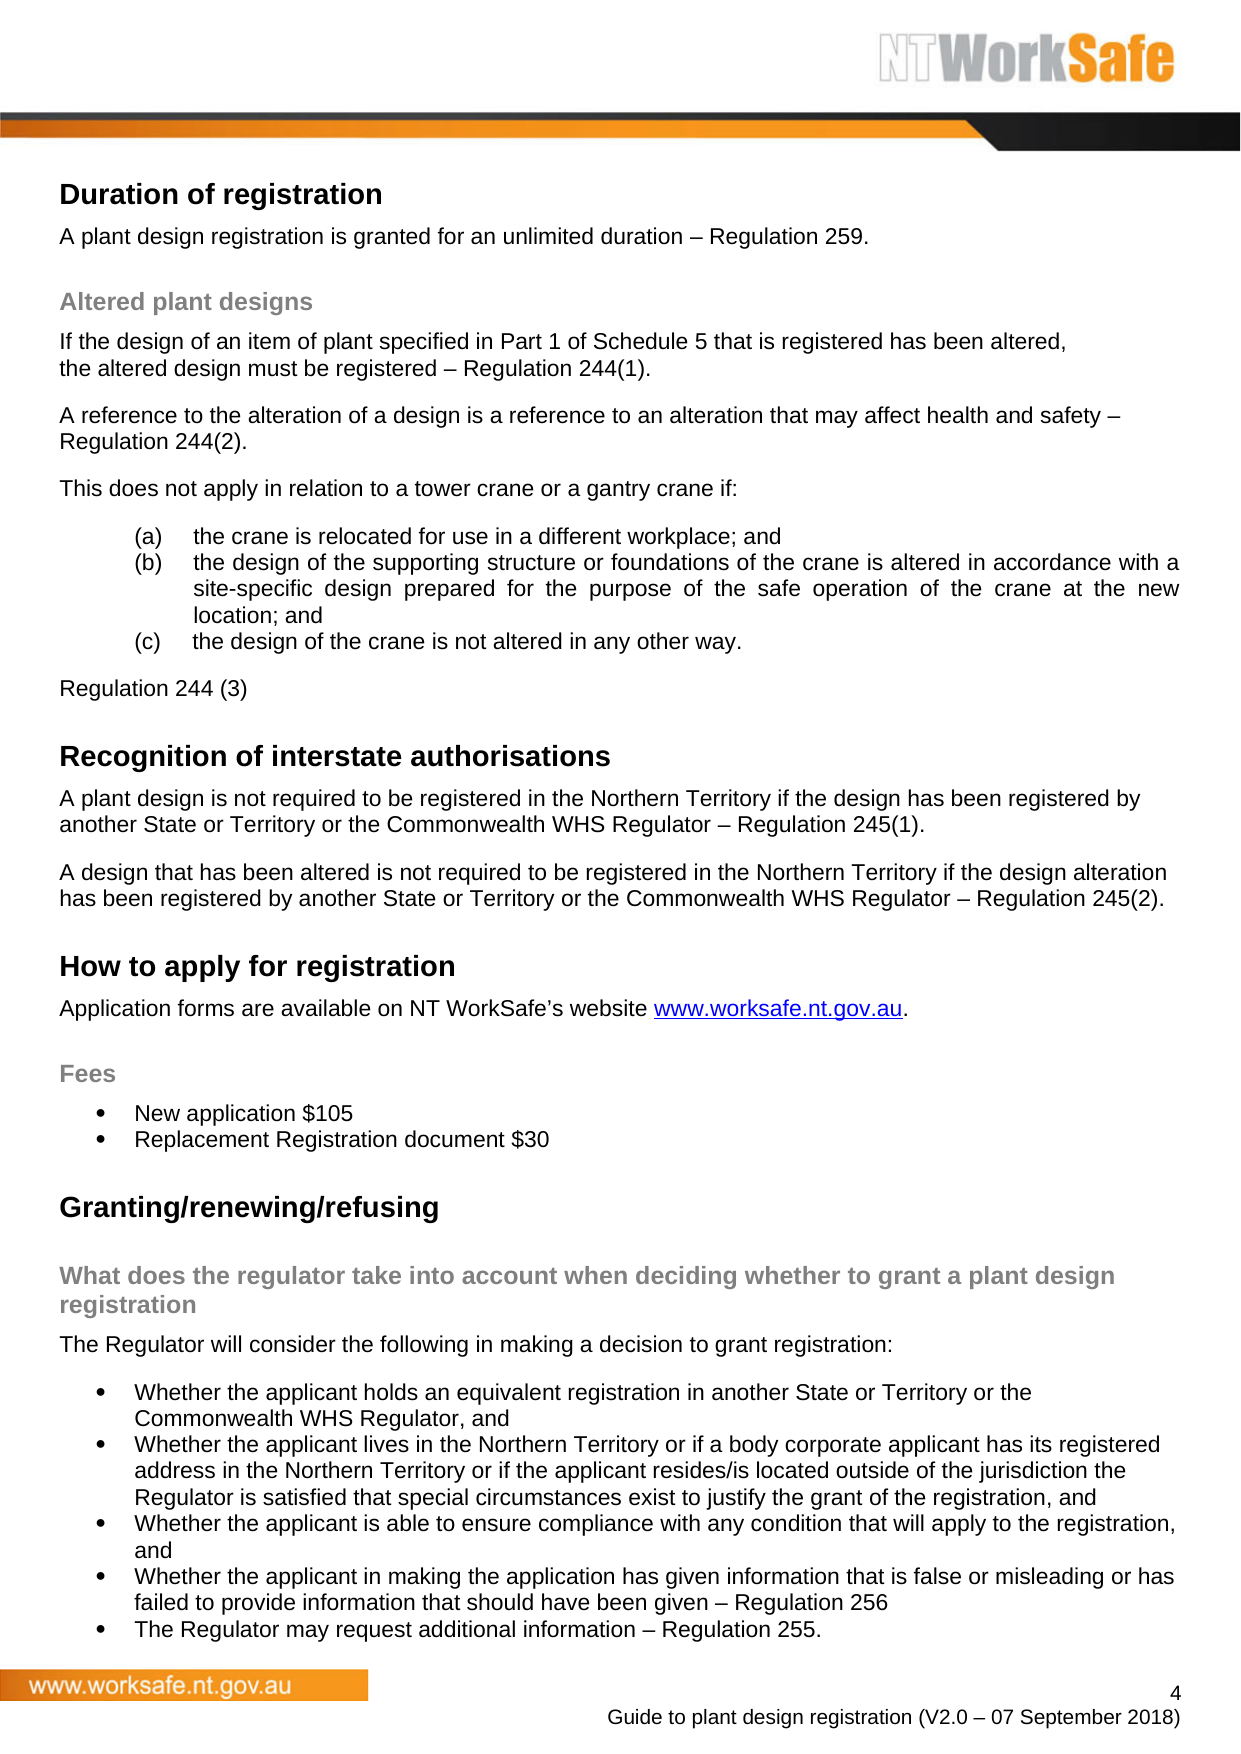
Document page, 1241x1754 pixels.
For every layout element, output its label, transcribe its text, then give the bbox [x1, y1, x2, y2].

list Whether the applicant is able to ensure compliance with any condition that will apply to the registration, and [97, 1510, 1181, 1563]
subtitle Granting/renewing/refusing [59, 1190, 1181, 1224]
text (a) the crane is relocated for use in a different workplace; and [134, 523, 1181, 549]
list New application $105 [97, 1100, 1181, 1126]
text Application forms are available on NT WorkSafe’s website www.worksafe.nt.gov.au. [59, 995, 1181, 1021]
list Whether the applicant holds an equivalent registration in another State or Territory or the Commonwealth WHS Regulator, and [97, 1378, 1181, 1431]
text This does not apply in relation to a tower crane or a gantry crane if: [59, 475, 1181, 502]
picture [0, 1669, 369, 1701]
text A plant design is not required to be registered in the Northern Territory if the design has been registered by another State or Territory or the Commonwealth WHS Regulator – Regulation 245(1). [59, 785, 1181, 838]
text Regulation 244 (3) [59, 675, 1181, 702]
text A design that has been altered is not required to be registered in the Northern Territory if the design alteration has been registered by another State or Territory or the Commonwealth WHS Regulator – Regulation 245(2). [59, 859, 1181, 911]
subtitle How to apply for registration [59, 949, 1181, 982]
text A plant design registration is granted for an unlimited duration – Regulation 259. [59, 223, 1181, 249]
subtitle Recognition of interstate authorisations [59, 739, 1181, 773]
subtitle What does the regulator take into account when deciding whether to grant a plant design registration [59, 1261, 1181, 1319]
picture [0, 0, 1241, 152]
text A reference to the alteration of a design is a reference to an alteration that may affect health and safety – Regulation 244(2). [59, 402, 1181, 454]
text The Regulator will consider the following in making a decision to grant registration: [59, 1331, 1181, 1358]
subtitle Altered plant designs [59, 287, 1181, 316]
list Whether the applicant lives in the Northern Territory or if a body corporate applicant has its registered address in the Northern Territory or if the applicant resides/is located outside of the jurisdiction the Regulator is satisfied that special circumstances exist to justify the grant of the registration, and [97, 1431, 1181, 1510]
list The Regulator may request additional information – Regulation 255. [97, 1616, 1181, 1642]
subtitle Duration of registration [59, 177, 1181, 211]
text (c) the design of the crane is not altered in any other way. [59, 628, 1181, 654]
text (b) the design of the supporting structure or foundations of the crane is altered in accordance with a site-specific design prepared for the purpose of the safe operation of the crane at the new location; and [134, 549, 1181, 628]
list Whether the applicant in making the application has given information that is false or misleading or has failed to provide information that should have been given – Regulation 256 [97, 1563, 1181, 1616]
list Replacement Registration document $30 [97, 1126, 1181, 1153]
text If the design of an item of plant specified in Part 1 of Schedule 5 that is registered has been altered, the altered design must be registered – Regulation 244(1). [59, 328, 1181, 381]
subtitle Fees [59, 1059, 1181, 1087]
